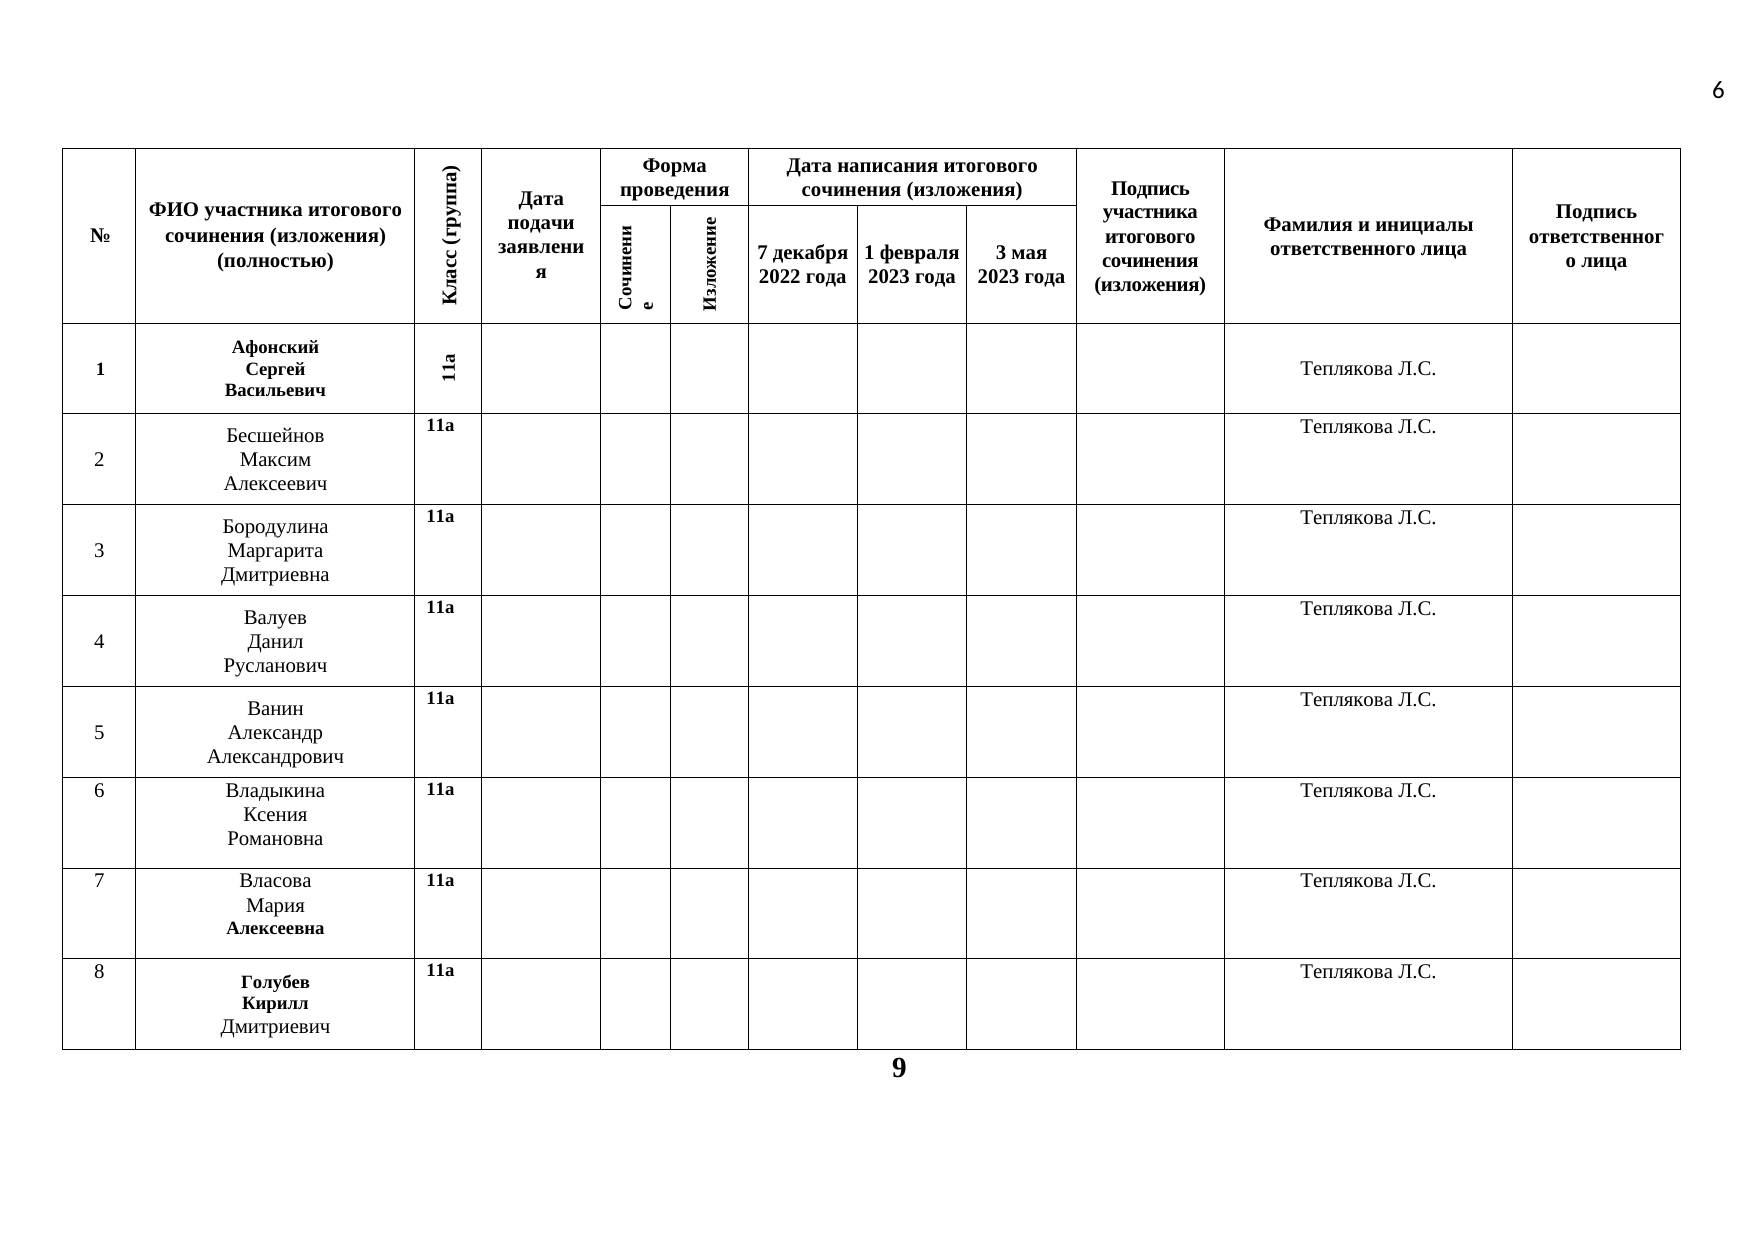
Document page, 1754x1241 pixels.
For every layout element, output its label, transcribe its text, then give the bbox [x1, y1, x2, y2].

table_cell [482, 596, 600, 686]
table_header Класс (группа) [415, 149, 481, 322]
table_cell [482, 414, 600, 504]
table_header Дата написания итогового сочинения (изложения) [749, 149, 1076, 205]
table_cell 11а [415, 778, 481, 867]
table_cell [858, 596, 966, 686]
table_cell [749, 687, 857, 777]
table_cell Власова Мария Алексеевна [136, 869, 414, 958]
table_cell [1077, 687, 1224, 777]
table_cell Голубев Кирилл Дмитриевич [136, 959, 414, 1049]
table_cell [967, 869, 1076, 958]
table_cell [601, 687, 670, 777]
table_cell Теплякова Л.С. [1225, 687, 1512, 777]
table_cell [749, 869, 857, 958]
table_cell [749, 596, 857, 686]
table_header № [63, 149, 135, 322]
table_cell [601, 778, 670, 867]
table_cell [671, 505, 748, 595]
table_cell Ванин Александр Александрович [136, 687, 414, 777]
table_cell 7 декабря 2022 года [749, 206, 857, 322]
table_cell 6 [63, 778, 135, 867]
table_cell [858, 414, 966, 504]
table_cell Теплякова Л.С. [1225, 324, 1512, 413]
table_cell [671, 869, 748, 958]
table_cell [601, 869, 670, 958]
table_cell [601, 959, 670, 1049]
table_cell [967, 505, 1076, 595]
table_cell 3 [63, 505, 135, 595]
table_cell 11а [415, 324, 481, 413]
table_cell [1077, 869, 1224, 958]
table_cell [482, 505, 600, 595]
table_cell [671, 687, 748, 777]
table_cell Сочинение [601, 206, 670, 322]
table_cell [1513, 596, 1680, 686]
table_cell Теплякова Л.С. [1225, 414, 1512, 504]
table_cell Теплякова Л.С. [1225, 869, 1512, 958]
table_cell Теплякова Л.С. [1225, 778, 1512, 867]
table_cell [482, 778, 600, 867]
table_cell [482, 324, 600, 413]
table_cell [671, 778, 748, 867]
table_cell [967, 596, 1076, 686]
table_cell Валуев Данил Русланович [136, 596, 414, 686]
table_cell [858, 324, 966, 413]
table_cell [1513, 324, 1680, 413]
table_cell [671, 596, 748, 686]
table_cell [749, 959, 857, 1049]
table_cell [1077, 959, 1224, 1049]
table_cell [671, 959, 748, 1049]
table_cell [671, 324, 748, 413]
table_cell [749, 324, 857, 413]
table_cell [967, 959, 1076, 1049]
table_cell [1077, 505, 1224, 595]
table_cell [1513, 505, 1680, 595]
table_cell [749, 414, 857, 504]
table_cell [482, 959, 600, 1049]
table_cell Владыкина Ксения Романовна [136, 778, 414, 867]
table_cell [1077, 778, 1224, 867]
table_cell 11а [415, 959, 481, 1049]
table_header Подпись участника итогового сочинения (изложения) [1077, 149, 1224, 322]
table_cell [601, 414, 670, 504]
table_cell Афонский Сергей Васильевич [136, 324, 414, 413]
table_cell [601, 505, 670, 595]
table_cell Изложение [671, 206, 748, 322]
table_cell [1513, 414, 1680, 504]
table_cell 3 мая 2023 года [967, 206, 1076, 322]
table_header Дата подачи заявления [482, 149, 600, 322]
table_header Форма проведения [601, 149, 748, 205]
table_cell [1513, 869, 1680, 958]
table_cell [858, 959, 966, 1049]
table_cell [749, 778, 857, 867]
table_cell [601, 324, 670, 413]
table_cell [858, 505, 966, 595]
table_cell [482, 687, 600, 777]
table_cell [967, 324, 1076, 413]
table_cell 11а [415, 596, 481, 686]
table_cell [967, 414, 1076, 504]
table_cell [1513, 687, 1680, 777]
table_header Подпись ответственного лица [1513, 149, 1680, 322]
table_header ФИО участника итогового сочинения (изложения) (полностью) [136, 149, 414, 322]
table_cell Бесшейнов Максим Алексеевич [136, 414, 414, 504]
table_cell [601, 596, 670, 686]
table_cell 1 февраля 2023 года [858, 206, 966, 322]
table_cell [749, 505, 857, 595]
table_cell [1077, 414, 1224, 504]
table_cell [1513, 959, 1680, 1049]
table_cell 11а [415, 687, 481, 777]
table_cell [967, 687, 1076, 777]
table_cell 2 [63, 414, 135, 504]
table_cell 11а [415, 505, 481, 595]
table_cell Теплякова Л.С. [1225, 596, 1512, 686]
table_cell [482, 869, 600, 958]
table_cell 4 [63, 596, 135, 686]
table_cell Бородулина Маргарита Дмитриевна [136, 505, 414, 595]
table_cell [967, 778, 1076, 867]
table_header Фамилия и инициалы ответственного лица [1225, 149, 1512, 322]
table_cell [858, 869, 966, 958]
table_cell [858, 778, 966, 867]
table_cell 11а [415, 869, 481, 958]
table_cell 8 [63, 959, 135, 1049]
table_cell [1077, 596, 1224, 686]
table_cell 5 [63, 687, 135, 777]
text 9 [74, 1050, 1724, 1084]
table_cell 1 [63, 324, 135, 413]
table_cell 7 [63, 869, 135, 958]
table_cell Теплякова Л.С. [1225, 959, 1512, 1049]
table_cell [671, 414, 748, 504]
table_cell 11а [415, 414, 481, 504]
table_cell [1077, 324, 1224, 413]
table_cell [858, 687, 966, 777]
table_cell [1513, 778, 1680, 867]
table_cell Теплякова Л.С. [1225, 505, 1512, 595]
